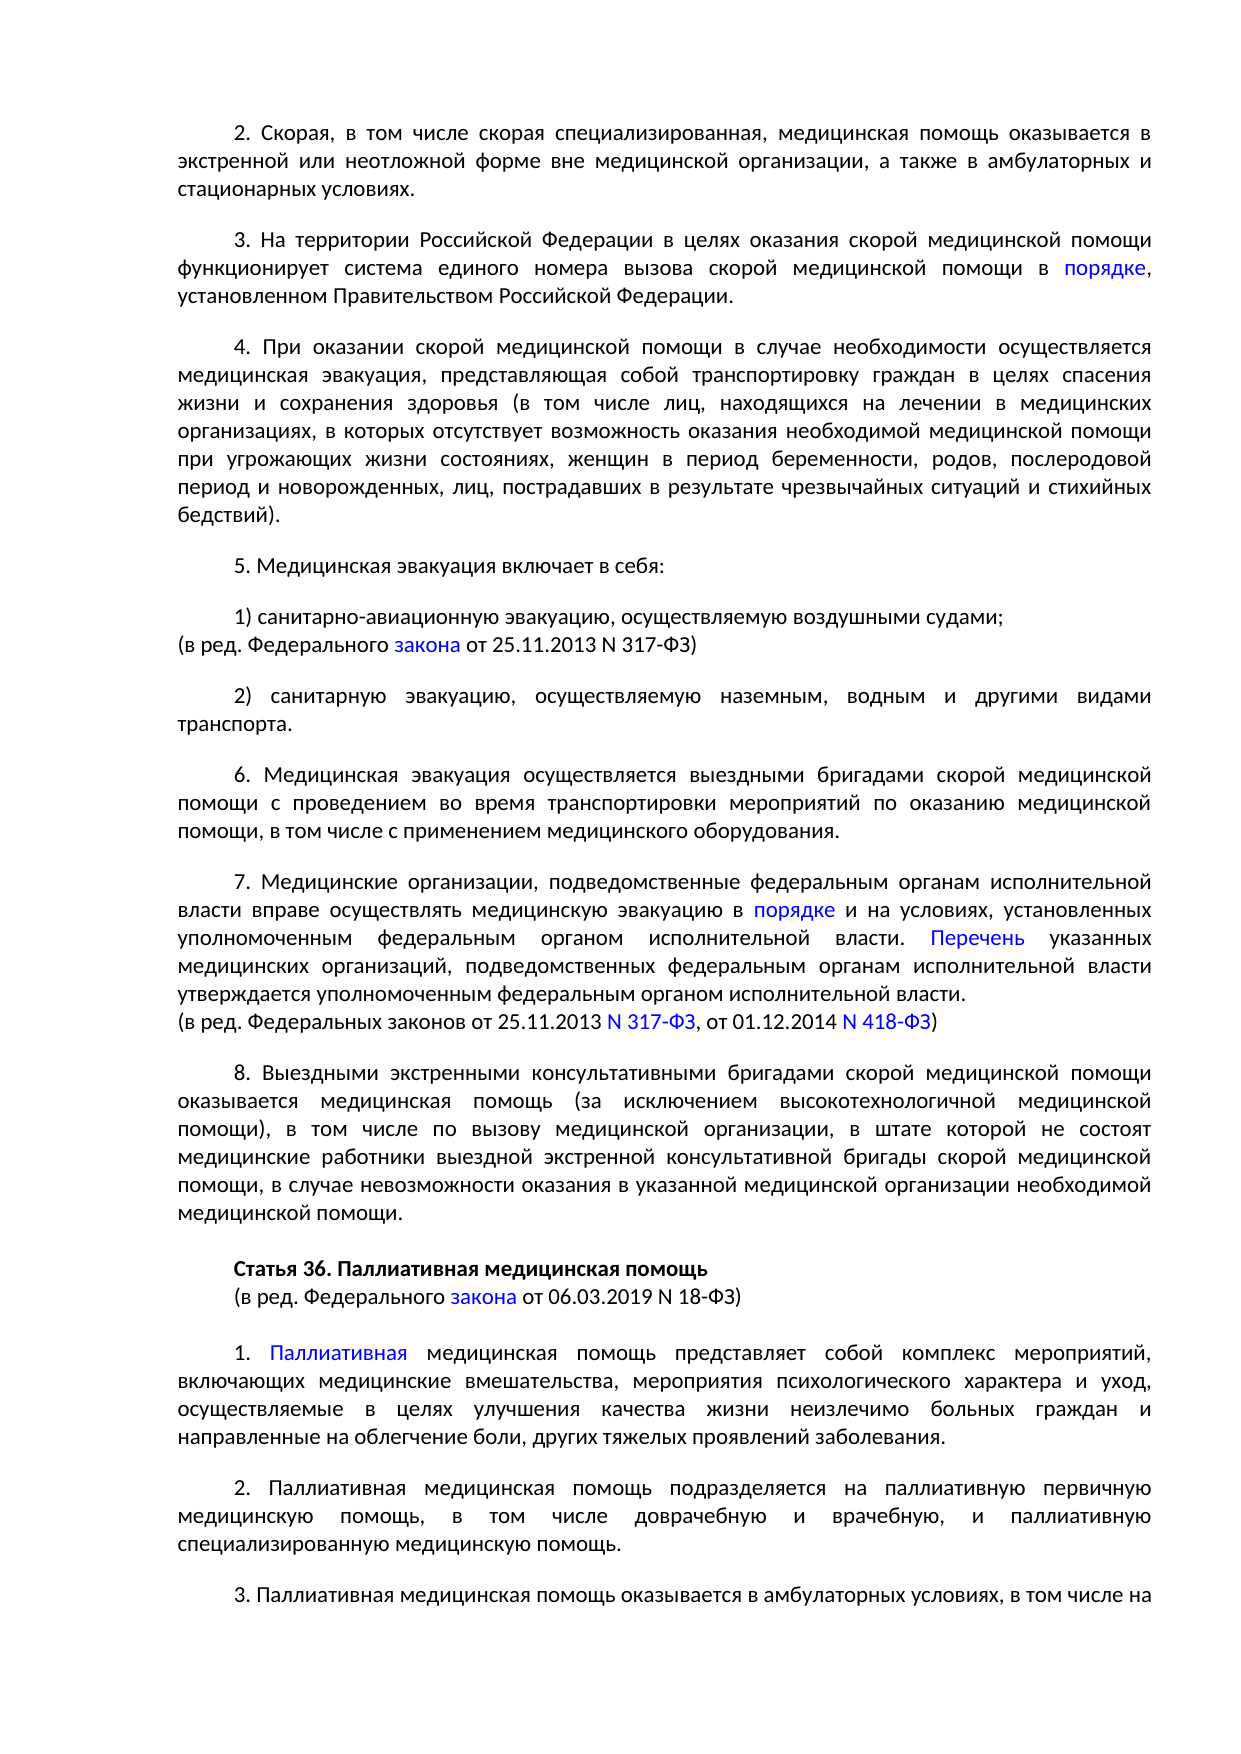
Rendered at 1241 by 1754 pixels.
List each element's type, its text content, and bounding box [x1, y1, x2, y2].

text 5. Медицинская эвакуация включает в себя: [177, 551, 1152, 579]
title Статья 36. Паллиативная медицинская помощь [177, 1254, 1152, 1282]
text (в ред. Федерального закона от 06.03.2019 N 18-ФЗ) [177, 1282, 1152, 1310]
text 6. Медицинская эвакуация осуществляется выездными бригадами скорой медицинской помощи с проведением во время транспортировки мероприятий по оказанию медицинской помощи, в том числе с применением медицинского оборудования. [177, 760, 1152, 844]
text 2. Скорая, в том числе скорая специализированная, медицинская помощь оказывается в экстренной или неотложной форме вне медицинской организации, а также в амбулаторных и стационарных условиях. [177, 118, 1152, 202]
text 2) санитарную эвакуацию, осуществляемую наземным, водным и другими видами транспорта. [177, 681, 1152, 737]
text 2. Паллиативная медицинская помощь подразделяется на паллиативную первичную медицинскую помощь, в том числе доврачебную и врачебную, и паллиативную специализированную медицинскую помощь. [177, 1473, 1152, 1557]
text (в ред. Федерального закона от 25.11.2013 N 317-ФЗ) [177, 630, 1152, 658]
text 3. На территории Российской Федерации в целях оказания скорой медицинской помощи функционирует система единого номера вызова скорой медицинской помощи в порядке, установленном Правительством Российской Федерации. [177, 225, 1152, 309]
text 7. Медицинские организации, подведомственные федеральным органам исполнительной власти вправе осуществлять медицинскую эвакуацию в порядке и на условиях, установленных уполномоченным федеральным органом исполнительной власти. Перечень указанных медицинских организаций, подведомственных федеральным органам исполнительной власти утверждается уполномоченным федеральным органом исполнительной власти. [177, 867, 1152, 1007]
text 8. Выездными экстренными консультативными бригадами скорой медицинской помощи оказывается медицинская помощь (за исключением высокотехнологичной медицинской помощи), в том числе по вызову медицинской организации, в штате которой не состоят медицинские работники выездной экстренной консультативной бригады скорой медицинской помощи, в случае невозможности оказания в указанной медицинской организации необходимой медицинской помощи. [177, 1058, 1152, 1226]
text (в ред. Федеральных законов от 25.11.2013 N 317-ФЗ, от 01.12.2014 N 418-ФЗ) [177, 1007, 1152, 1035]
text 1. Паллиативная медицинская помощь представляет собой комплекс мероприятий, включающих медицинские вмешательства, мероприятия психологического характера и уход, осуществляемые в целях улучшения качества жизни неизлечимо больных граждан и направленные на облегчение боли, других тяжелых проявлений заболевания. [177, 1338, 1152, 1450]
text 1) санитарно-авиационную эвакуацию, осуществляемую воздушными судами; [177, 602, 1152, 630]
text 4. При оказании скорой медицинской помощи в случае необходимости осуществляется медицинская эвакуация, представляющая собой транспортировку граждан в целях спасения жизни и сохранения здоровья (в том числе лиц, находящихся на лечении в медицинских организациях, в которых отсутствует возможность оказания необходимой медицинской помощи при угрожающих жизни состояниях, женщин в период беременности, родов, послеродовой период и новорожденных, лиц, пострадавших в результате чрезвычайных ситуаций и стихийных бедствий). [177, 332, 1152, 528]
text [177, 1580, 1152, 1608]
